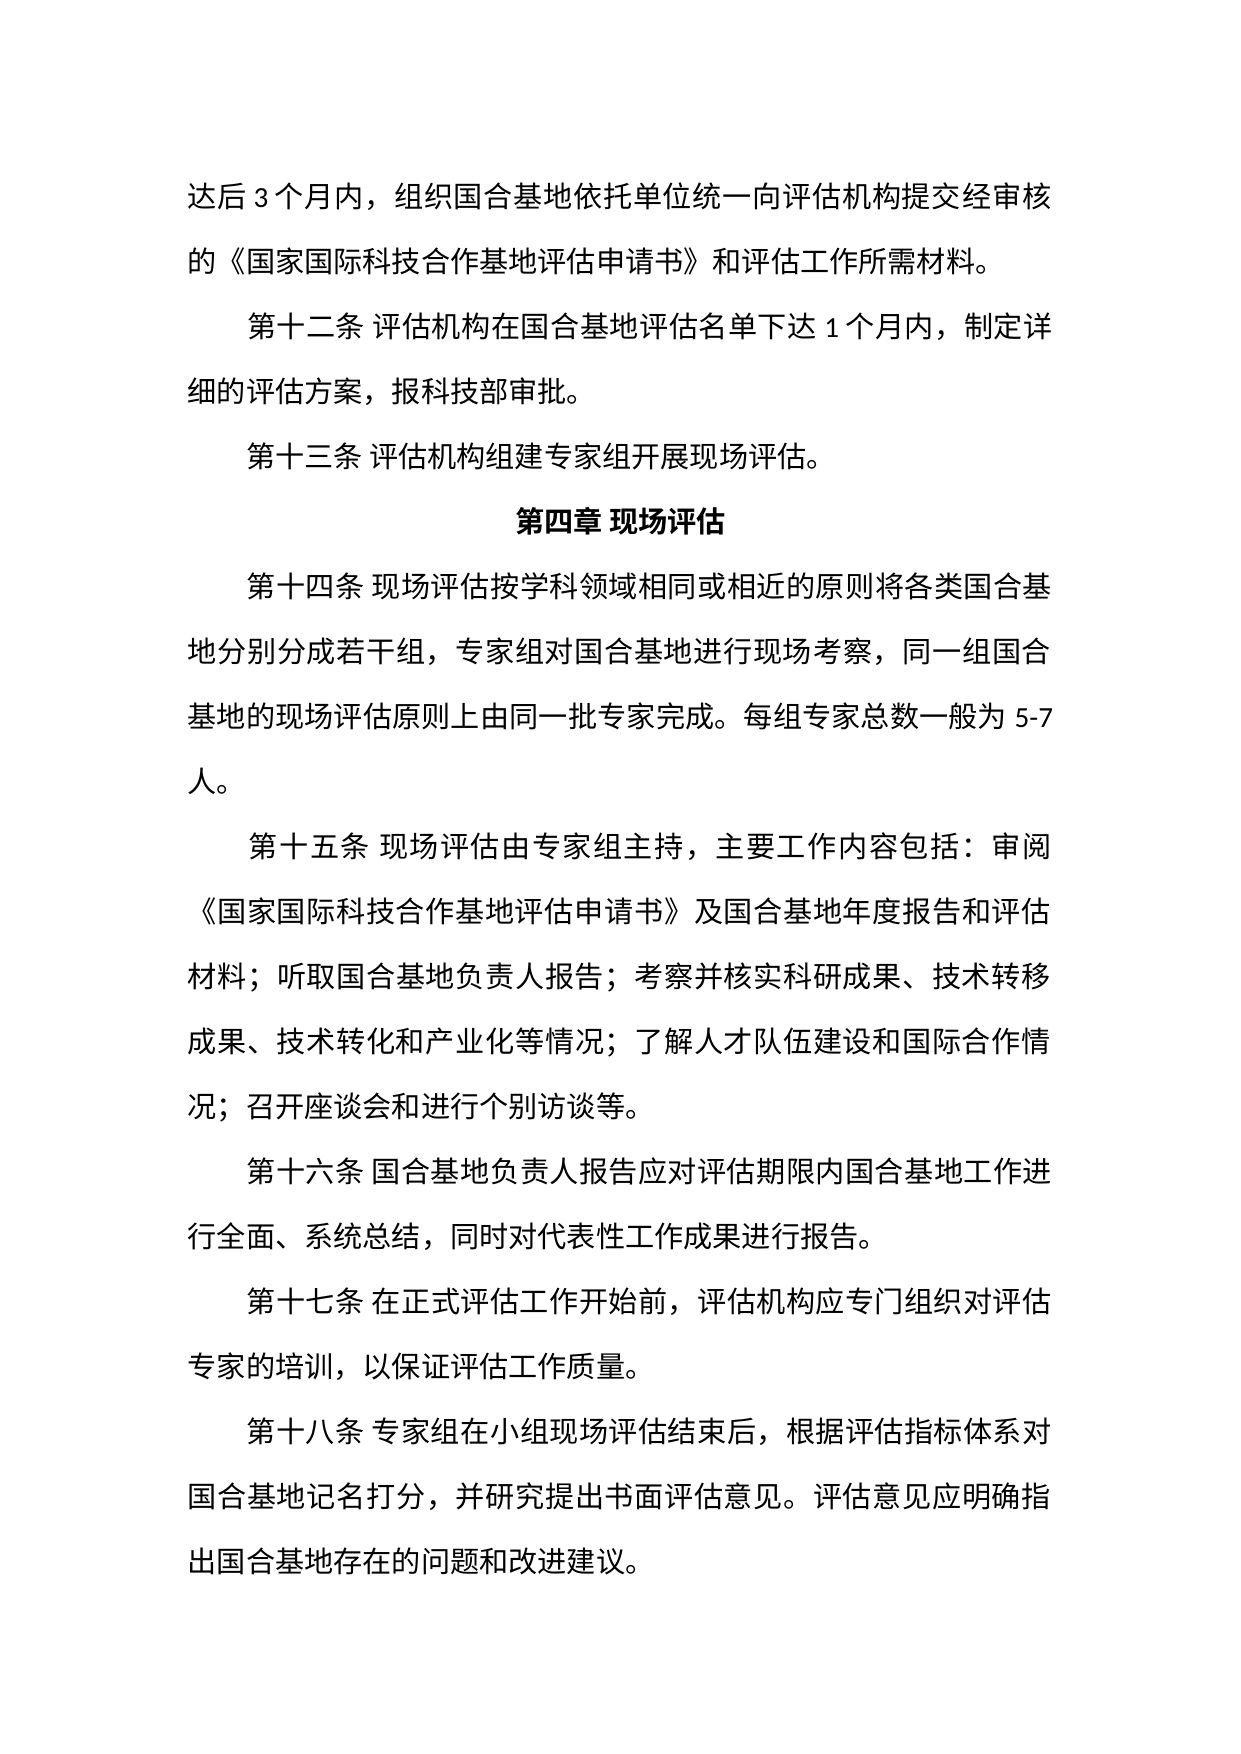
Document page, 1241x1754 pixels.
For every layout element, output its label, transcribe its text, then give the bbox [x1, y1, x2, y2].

text 第四章 现场评估 [187, 487, 1053, 552]
text 第十五条 现场评估由专家组主持，主要工作内容包括：审阅《国家国际科技合作基地评估申请书》及国合基地年度报告和评估材料；听取国合基地负责人报告；考察并核实科研成果、技术转移成果、技术转化和产业化等情况；了解人才队伍建设和国际合作情况；召开座谈会和进行个别访谈等。 [187, 812, 1053, 1137]
text 第十八条 专家组在小组现场评估结束后，根据评估指标体系对国合基地记名打分，并研究提出书面评估意见。评估意见应明确指出国合基地存在的问题和改进建议。 [187, 1397, 1053, 1592]
text 第十七条 在正式评估工作开始前，评估机构应专门组织对评估专家的培训，以保证评估工作质量。 [187, 1267, 1053, 1397]
text 第十四条 现场评估按学科领域相同或相近的原则将各类国合基地分别分成若干组，专家组对国合基地进行现场考察，同一组国合基地的现场评估原则上由同一批专家完成。每组专家总数一般为5-7人。 [187, 552, 1053, 812]
text 第十二条 评估机构在国合基地评估名单下达1个月内，制定详细的评估方案，报科技部审批。 [187, 292, 1053, 422]
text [187, 162, 1053, 292]
text 第十六条 国合基地负责人报告应对评估期限内国合基地工作进行全面、系统总结，同时对代表性工作成果进行报告。 [187, 1137, 1053, 1267]
text 第十三条 评估机构组建专家组开展现场评估。 [187, 422, 1053, 487]
